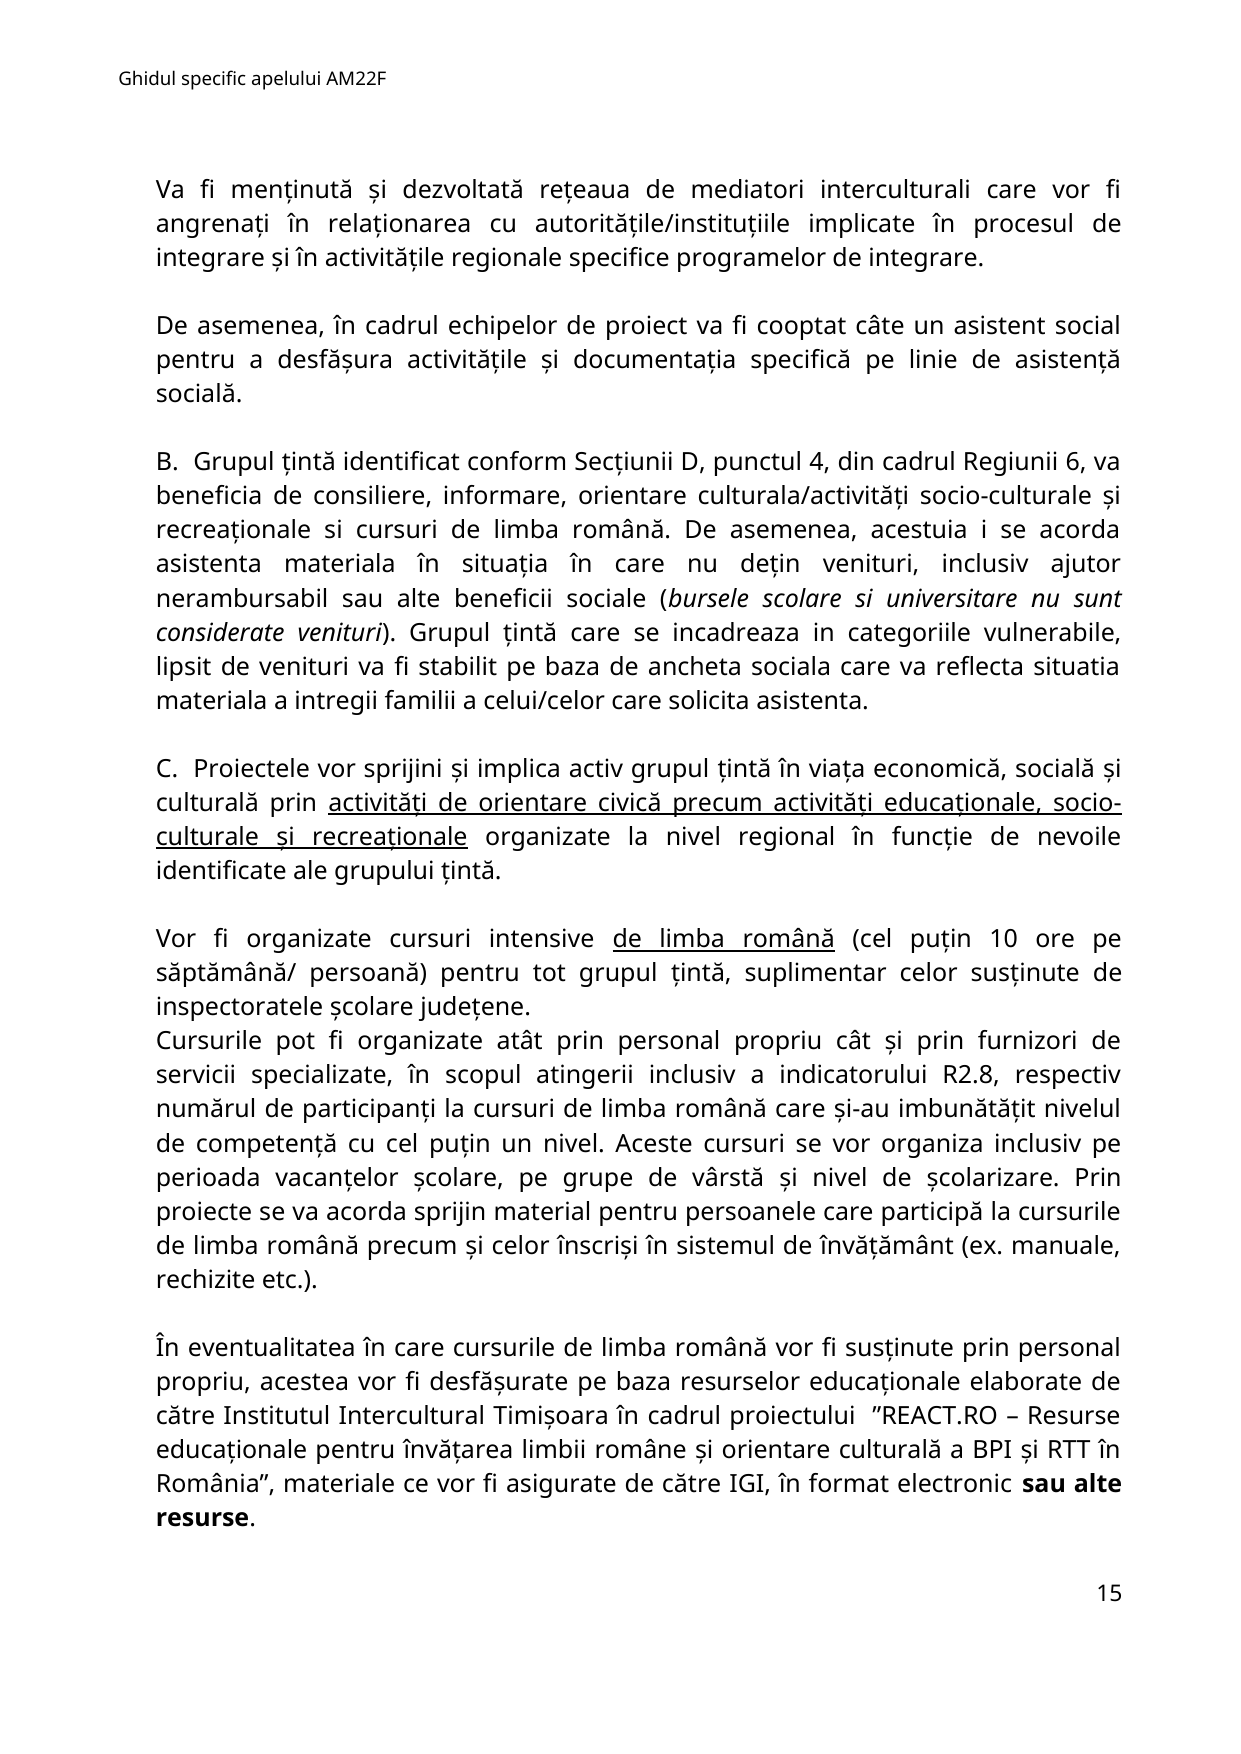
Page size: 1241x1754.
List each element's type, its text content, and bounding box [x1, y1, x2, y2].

list Va fi menţinută și dezvoltată rețeaua de mediatori interculturali care vor fi angrenați în relaţionarea cu autorităţile/instituţiile implicate în procesul de integrare şi în activităţile regionale specifice programelor de integrare. [156, 171, 1122, 274]
list În eventualitatea în care cursurile de limba română vor fi susținute prin personal propriu, acestea vor fi desfășurate pe baza resurselor educaționale elaborate de către Institutul Intercultural Timișoara în cadrul proiectului ”REACT.RO – Resurse educaționale pentru învățarea limbii române și orientare culturală a BPI și RTT în România”, materiale ce vor fi asigurate de către IGI, în format electronic sau alte resurse. [156, 1329, 1122, 1534]
list Grupul țintă identificat conform Secțiunii D, punctul 4, din cadrul Regiunii 6, va beneficia de consiliere, informare, orientare culturala/activități socio-culturale și recreaționale si cursuri de limba română. De asemenea, acestuia i se acorda asistenta materiala în situația în care nu dețin venituri, inclusiv ajutor nerambursabil sau alte beneficii sociale (bursele scolare si universitare nu sunt considerate venituri). Grupul țintă care se incadreaza in categoriile vulnerabile, lipsit de venituri va fi stabilit pe baza de ancheta sociala care va reflecta situatia materiala a intregii familii a celui/celor care solicita asistenta. [156, 444, 1122, 716]
list Vor fi organizate cursuri intensive de limba română (cel puţin 10 ore pe săptămână/ persoană) pentru tot grupul ţintă, suplimentar celor susţinute de inspectoratele şcolare judeţene. [156, 921, 1122, 1023]
list Proiectele vor sprijini şi implica activ grupul ţintă în viaţa economică, socială şi culturală prin activități de orientare civică precum activităţi educaţionale, socio-culturale şi recreaţionale organizate la nivel regional în funcție de nevoile identificate ale grupului țintă. [156, 751, 1122, 887]
list De asemenea, în cadrul echipelor de proiect va fi cooptat câte un asistent social pentru a desfășura activitățile și documentația specifică pe linie de asistență socială. [156, 308, 1122, 410]
list Cursurile pot fi organizate atât prin personal propriu cât și prin furnizori de servicii specializate, în scopul atingerii inclusiv a indicatorului R2.8, respectiv numărul de participanți la cursuri de limba română care și-au imbunătățit nivelul de competență cu cel puțin un nivel. Aceste cursuri se vor organiza inclusiv pe perioada vacanţelor şcolare, pe grupe de vârstă şi nivel de şcolarizare. Prin proiecte se va acorda sprijin material pentru persoanele care participă la cursurile de limba română precum și celor înscriși în sistemul de învățământ (ex. manuale, rechizite etc.). [156, 1023, 1122, 1296]
